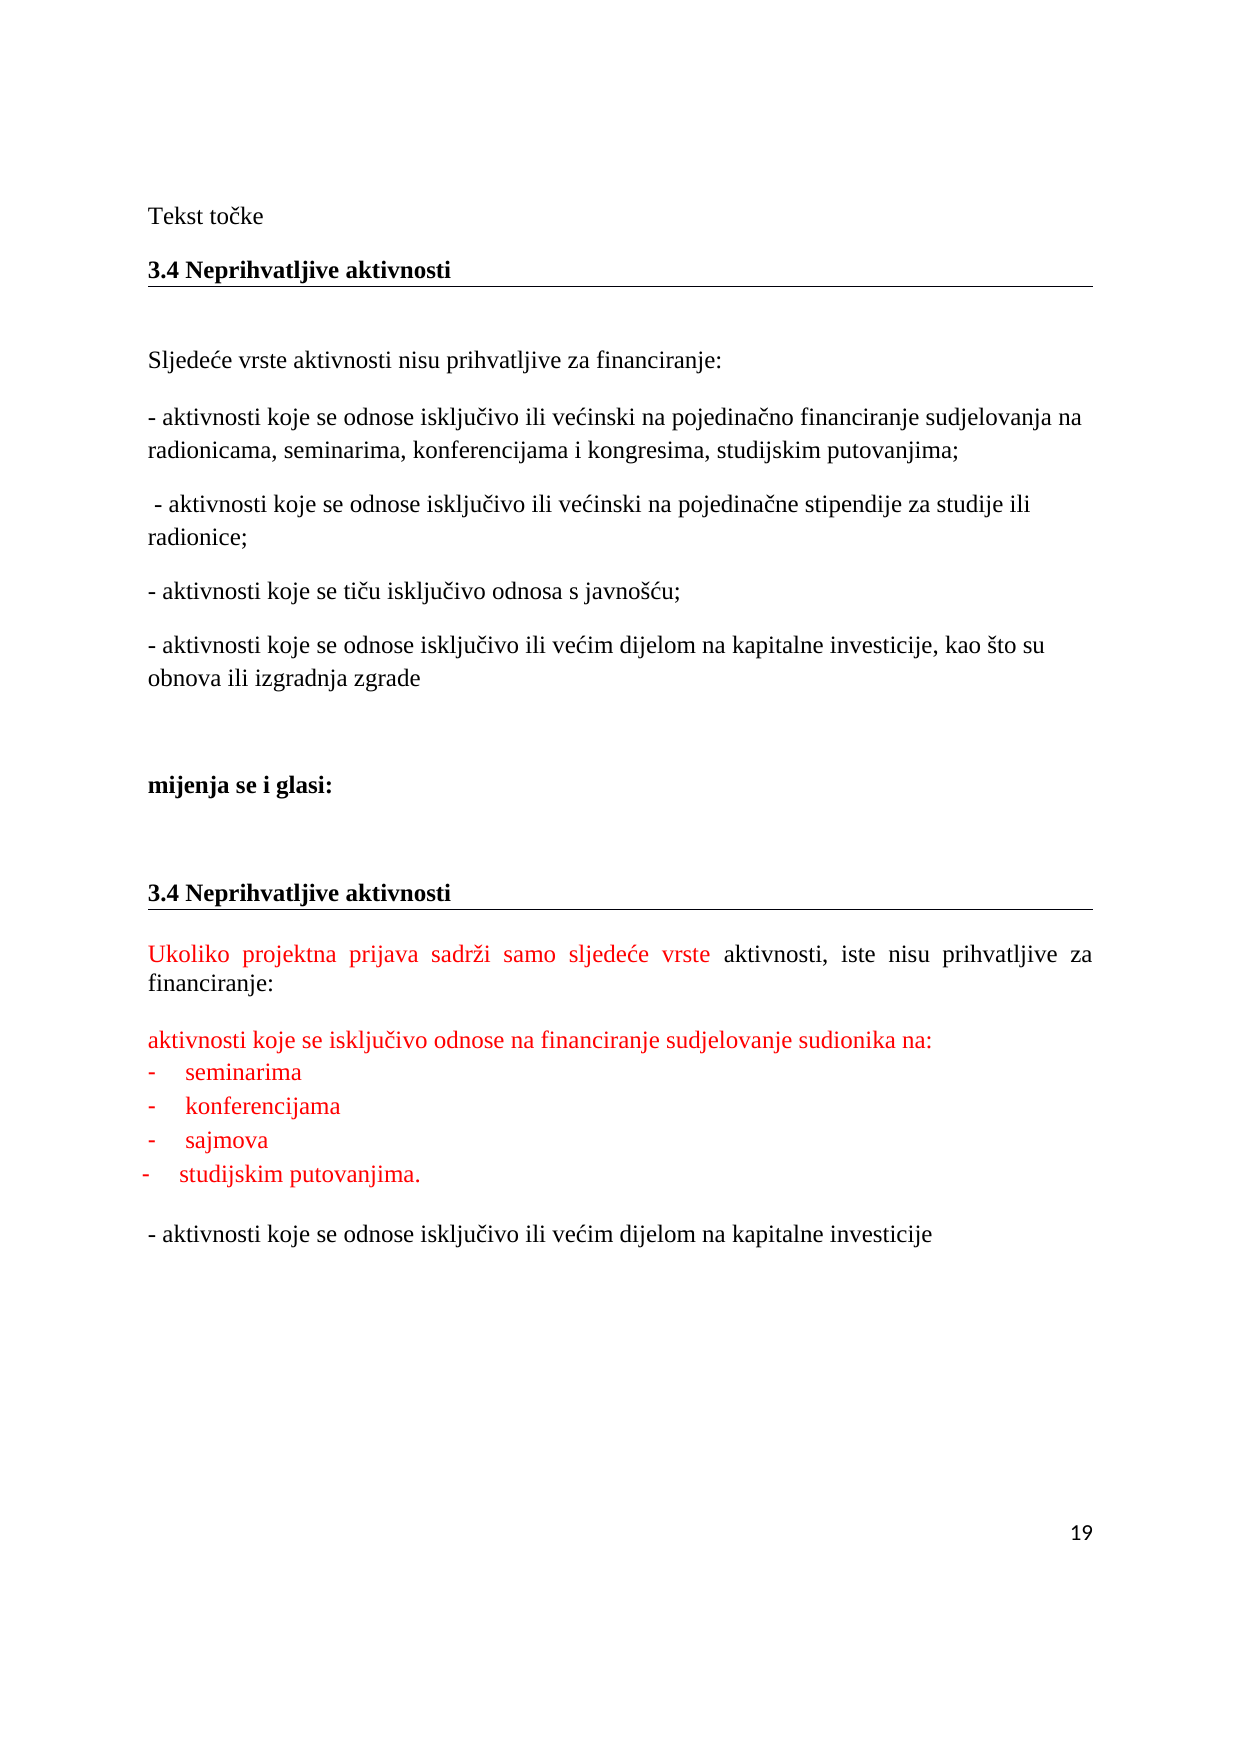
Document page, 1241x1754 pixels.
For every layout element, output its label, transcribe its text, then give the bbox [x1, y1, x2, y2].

text - aktivnosti koje se odnose isključivo ili većim dijelom na kapitalne investicije, kao što su obnova ili izgradnja zgrade [148, 630, 1093, 692]
text aktivnosti koje se isključivo odnose na financiranje sudjelovanje sudionika na: [148, 1025, 1093, 1054]
text 3.4 Neprihvatljive aktivnosti [148, 878, 1093, 909]
text mijenja se i glasi: [148, 771, 1093, 799]
text - aktivnosti koje se odnose isključivo ili većinski na pojedinačne stipendije za studije ili radionice; [148, 489, 1093, 551]
list konferencijama [148, 1088, 1093, 1122]
text - aktivnosti koje se tiču isključivo odnosa s javnošću; [148, 576, 1093, 605]
text - aktivnosti koje se odnose isključivo ili većinski na pojedinačno financiranje sudjelovanja na radionicama, seminarima, konferencijama i kongresima, studijskim putovanjima; [148, 402, 1093, 464]
list sajmova [148, 1122, 1093, 1156]
text 3.4 Neprihvatljive aktivnosti [148, 255, 1093, 286]
text - aktivnosti koje se odnose isključivo ili većim dijelom na kapitalne investicije [148, 1219, 1093, 1248]
text Tekst točke [148, 201, 1093, 230]
text Ukoliko projektna prijava sadrži samo sljedeće vrste aktivnosti, iste nisu prihvatljive za financiranje: [148, 939, 1093, 996]
list seminarima [148, 1054, 1093, 1088]
text Sljedeće vrste aktivnosti nisu prihvatljive za financiranje: [148, 345, 1093, 373]
list studijskim putovanjima. [142, 1156, 1093, 1190]
